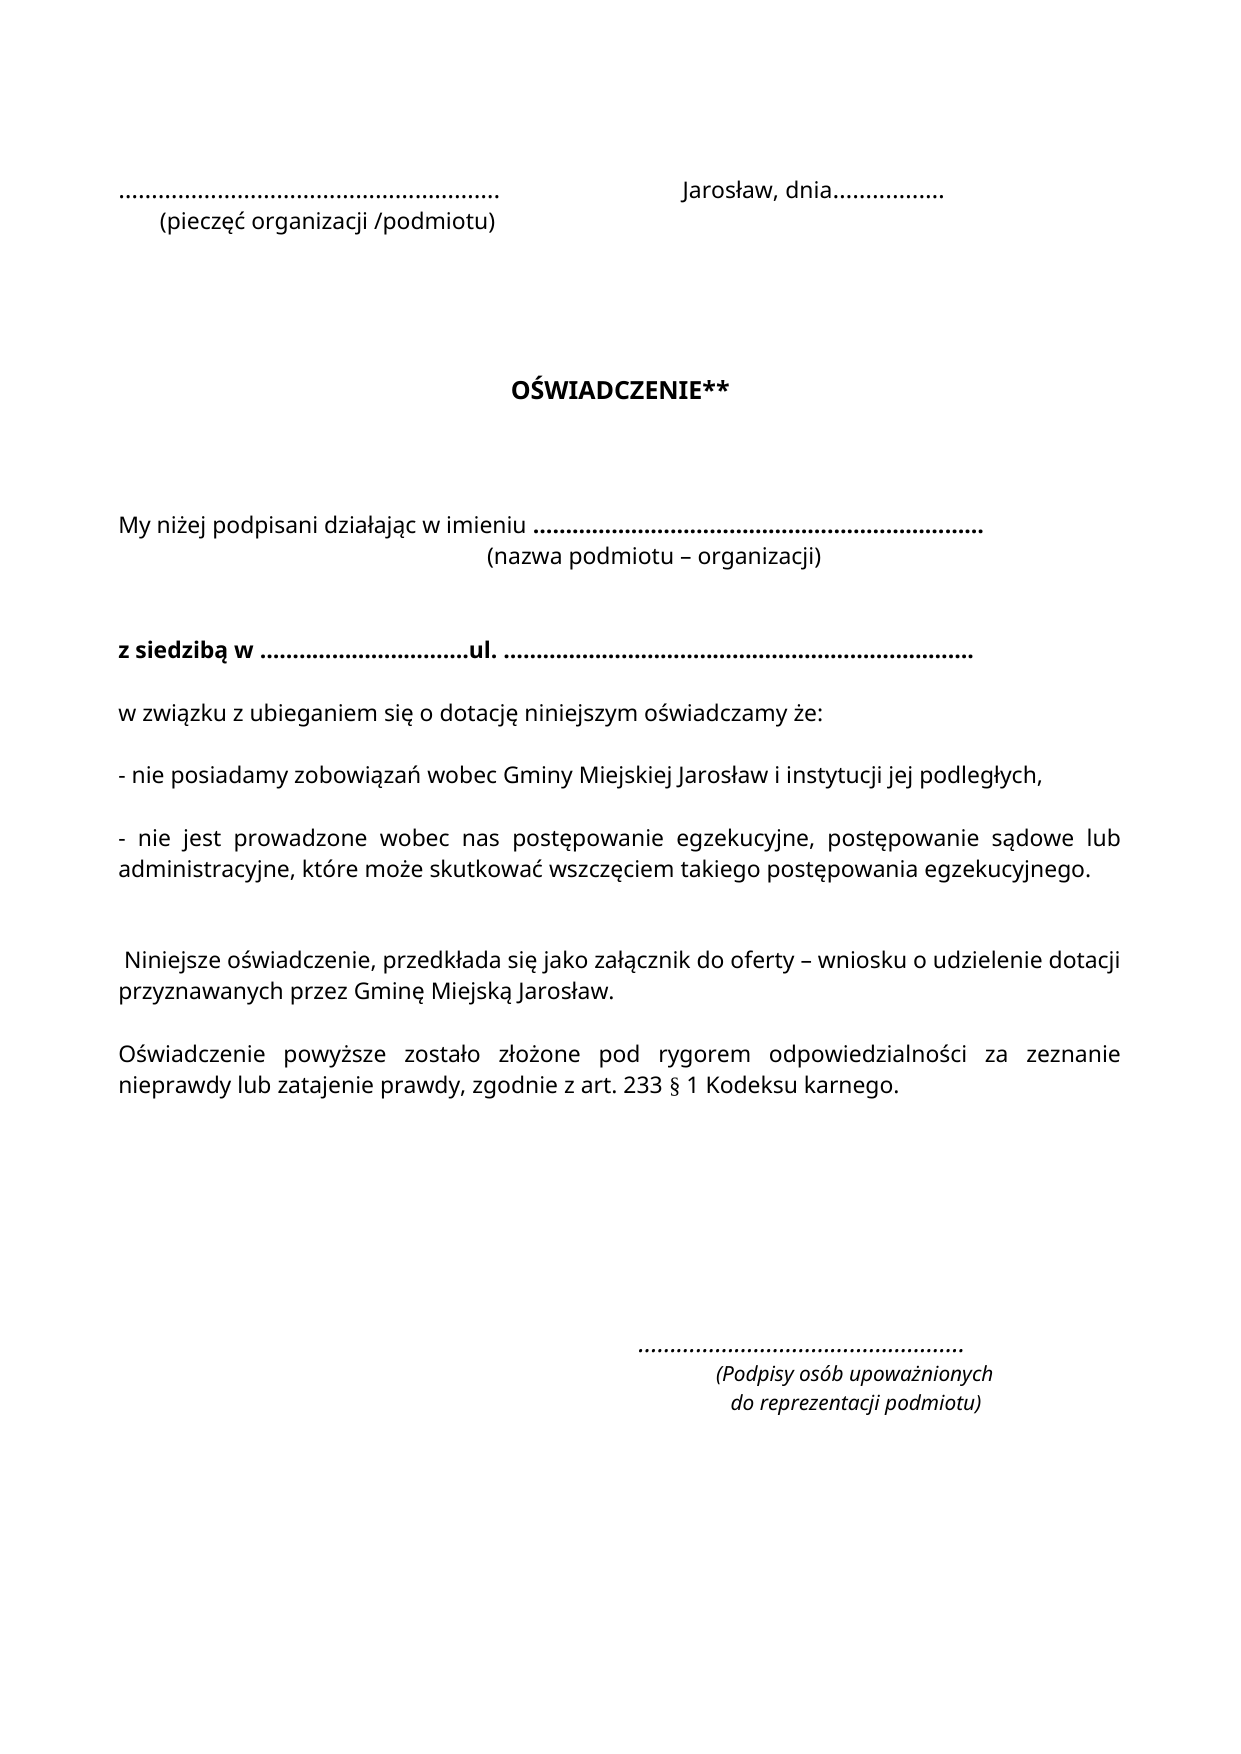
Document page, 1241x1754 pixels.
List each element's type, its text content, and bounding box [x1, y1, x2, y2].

text Oświadczenie powyższe zostało złożone pod rygorem odpowiedzialności za zeznanie nieprawdy lub zatajenie prawdy, zgodnie z art. 233 § 1 Kodeksu karnego. [118, 1038, 1122, 1100]
text OŚWIADCZENIE** [118, 373, 1122, 407]
text (nazwa podmiotu – organizacji) [118, 540, 1122, 572]
text w związku z ubieganiem się o dotację niniejszym oświadczamy że: [118, 697, 1122, 728]
text z siedzibą w ……..…………..…….…ul. …………………………..…………………………………. [118, 634, 1122, 665]
text My niżej podpisani działając w imieniu …………………………………………………………… [118, 509, 1122, 540]
text - nie jest prowadzone wobec nas postępowanie egzekucyjne, postępowanie sądowe lub administracyjne, które może skutkować wszczęciem takiego postępowania egzekucyjnego. [118, 822, 1122, 884]
text …………………………………………………. Jarosław, dnia……...…..… [118, 171, 1122, 205]
text (Podpisy osób upoważnionych [118, 1359, 1122, 1388]
text do reprezentacji podmiotu) [118, 1388, 1122, 1416]
text (pieczęć organizacji /podmiotu) [118, 205, 1122, 237]
text - nie posiadamy zobowiązań wobec Gminy Miejskiej Jarosław i instytucji jej podległych, [118, 759, 1122, 790]
text Niniejsze oświadczenie, przedkłada się jako załącznik do oferty – wniosku o udzielenie dotacji przyznawanych przez Gminę Miejską Jarosław. [118, 944, 1122, 1007]
text …………………………………………… [118, 1325, 1122, 1359]
